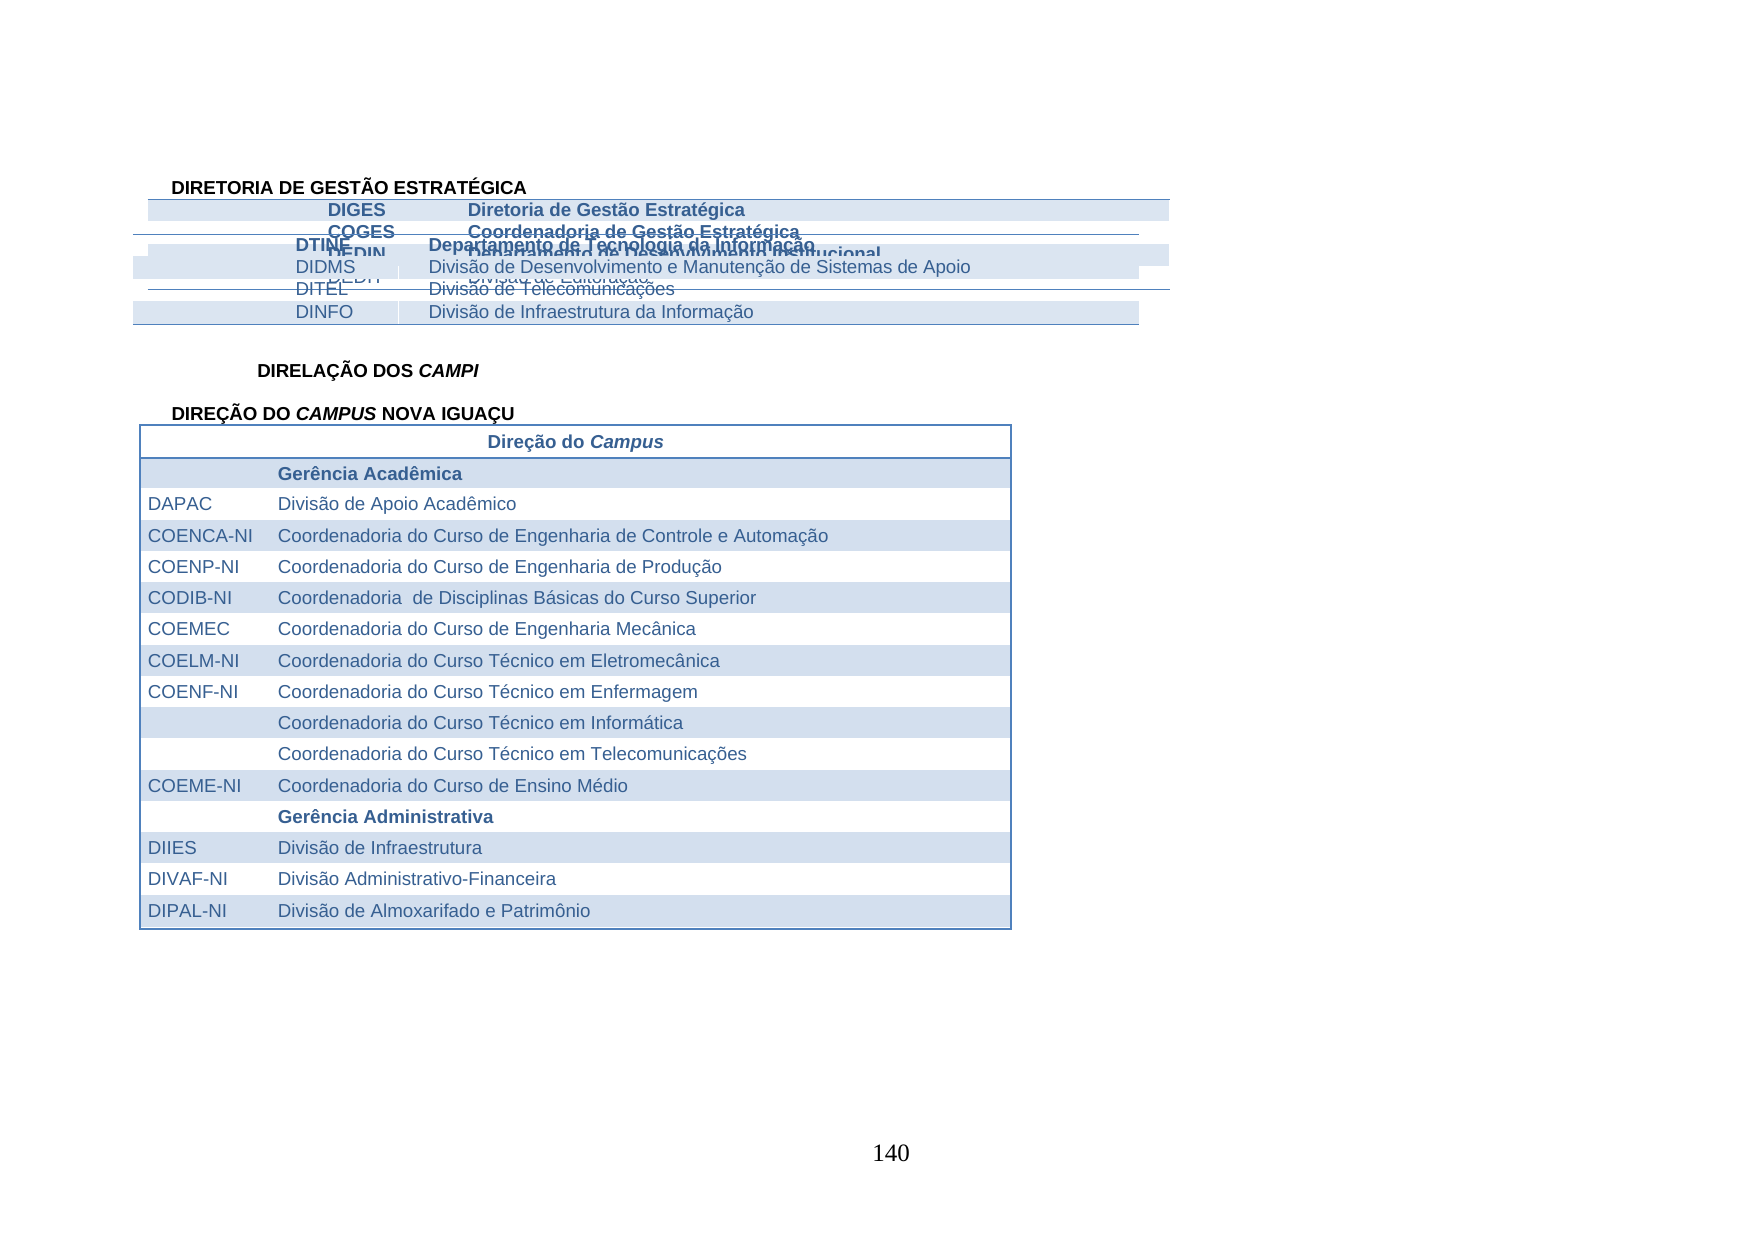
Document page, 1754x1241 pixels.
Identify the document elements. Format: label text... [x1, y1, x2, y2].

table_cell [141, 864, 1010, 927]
text DIREÇÃO DO CAMPUS NOVA IGUAÇU [171, 403, 587, 424]
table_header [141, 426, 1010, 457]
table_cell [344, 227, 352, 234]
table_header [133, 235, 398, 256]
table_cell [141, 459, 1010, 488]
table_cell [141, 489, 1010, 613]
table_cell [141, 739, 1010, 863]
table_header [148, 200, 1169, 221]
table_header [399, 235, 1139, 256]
text DIRELAÇÃO DOS CAMPI [148, 360, 587, 381]
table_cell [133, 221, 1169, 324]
text DIRETORIA DE GESTÃO ESTRATÉGICA [171, 177, 1606, 199]
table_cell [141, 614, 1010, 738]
